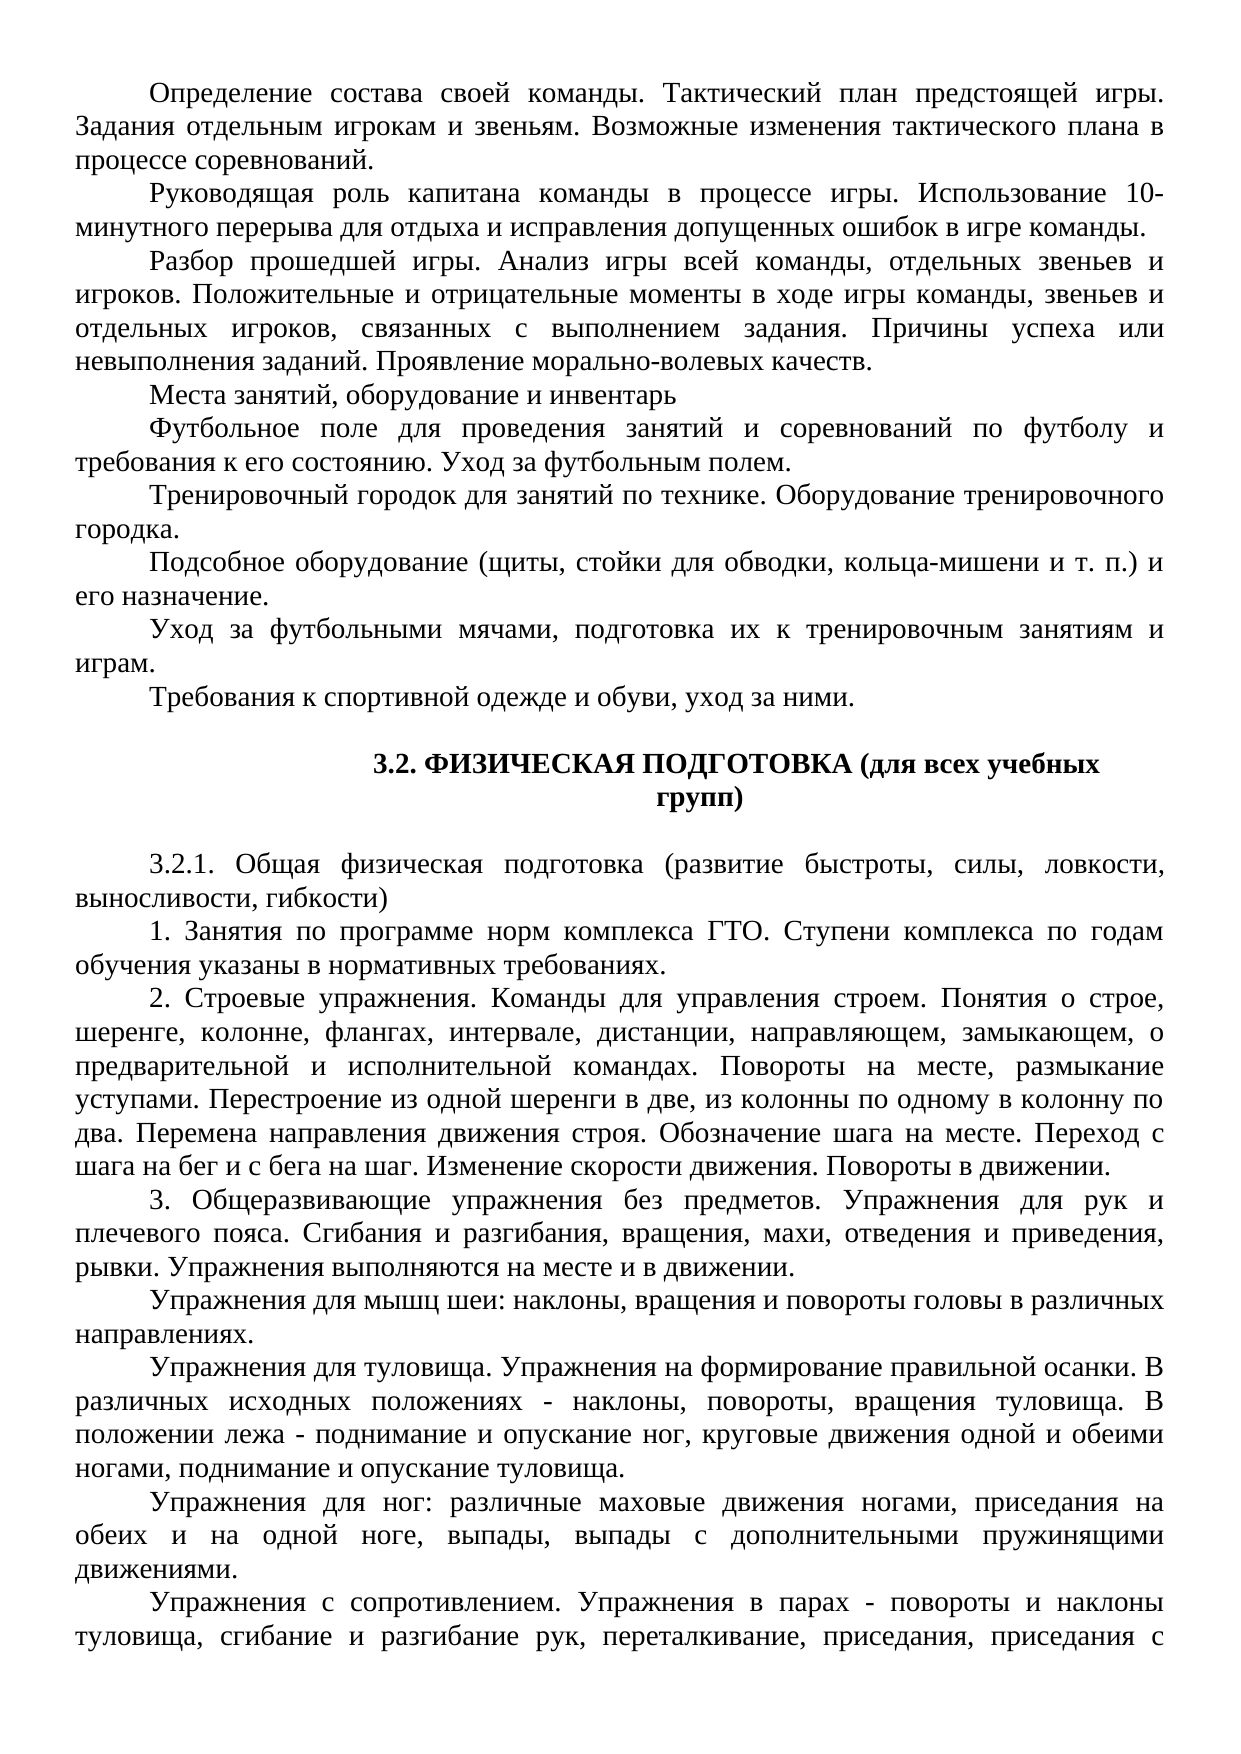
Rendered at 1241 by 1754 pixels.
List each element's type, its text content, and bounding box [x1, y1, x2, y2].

text 1. Занятия по программе норм комплекса ГТО. Ступени комплекса по годам обучения указаны в нормативных требованиях. [75, 913, 1165, 981]
text 3.2. ФИЗИЧЕСКАЯ ПОДГОТОВКА (для всех учебных групп) [283, 746, 1116, 813]
text 3.2.1. Общая физическая подготовка (развитие быстроты, силы, ловкости, выносливости, гибкости) [75, 846, 1165, 913]
text Уход за футбольными мячами, подготовка их к тренировочным занятиям и играм. [75, 612, 1165, 679]
text Упражнения для туловища. Упражнения на формирование правильной осанки. В различных исходных положениях - наклоны, повороты, вращения туловища. В положении лежа - поднимание и опускание ног, круговые движения одной и обеими ногами, поднимание и опускание туловища. [75, 1349, 1165, 1484]
text 2. Строевые упражнения. Команды для управления строем. Понятия о строе, шеренге, колонне, флангах, интервале, дистанции, направляющем, замыкающем, о предварительной и исполнительной командах. Повороты на месте, размыкание уступами. Перестроение из одной шеренги в две, из колонны по одному в колонну по два. Перемена направления движения строя. Обозначение шага на месте. Переход с шага на бег и с бега на шаг. Изменение скорости движения. Повороты в движении. [75, 981, 1165, 1182]
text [75, 1584, 1165, 1651]
text Упражнения для мышц шеи: наклоны, вращения и повороты головы в различных направлениях. [75, 1282, 1165, 1349]
text Подсобное оборудование (щиты, стойки для обводки, кольца-мишени и т. п.) и его назначение. [75, 544, 1165, 612]
text Тренировочный городок для занятий по технике. Оборудование тренировочного городка. [75, 477, 1165, 544]
text Упражнения для ног: различные маховые движения ногами, приседания на обеих и на одной ноге, выпады, выпады с дополнительными пружинящими движениями. [75, 1484, 1165, 1584]
text Места занятий, оборудование и инвентарь [75, 377, 1165, 410]
text Разбор прошедшей игры. Анализ игры всей команды, отдельных звеньев и игроков. Положительные и отрицательные моменты в ходе игры команды, звеньев и отдельных игроков, связанных с выполнением задания. Причины успеха или невыполнения заданий. Проявление морально-волевых качеств. [75, 243, 1165, 377]
text 3. Общеразвивающие упражнения без предметов. Упражнения для рук и плечевого пояса. Сгибания и разгибания, вращения, махи, отведения и приведения, рывки. Упражнения выполняются на месте и в движении. [75, 1182, 1165, 1282]
text Руководящая роль капитана команды в процессе игры. Использование 10-минутного перерыва для отдыха и исправления допущенных ошибок в игре команды. [75, 176, 1165, 243]
text Футбольное поле для проведения занятий и соревнований по футболу и требования к его состоянию. Уход за футбольным полем. [75, 410, 1165, 477]
text Требования к спортивной одежде и обуви, уход за ними. [75, 679, 1165, 712]
text Определение состава своей команды. Тактический план предстоящей игры. Задания отдельным игрокам и звеньям. Возможные изменения тактического плана в процессе соревнований. [75, 75, 1165, 176]
